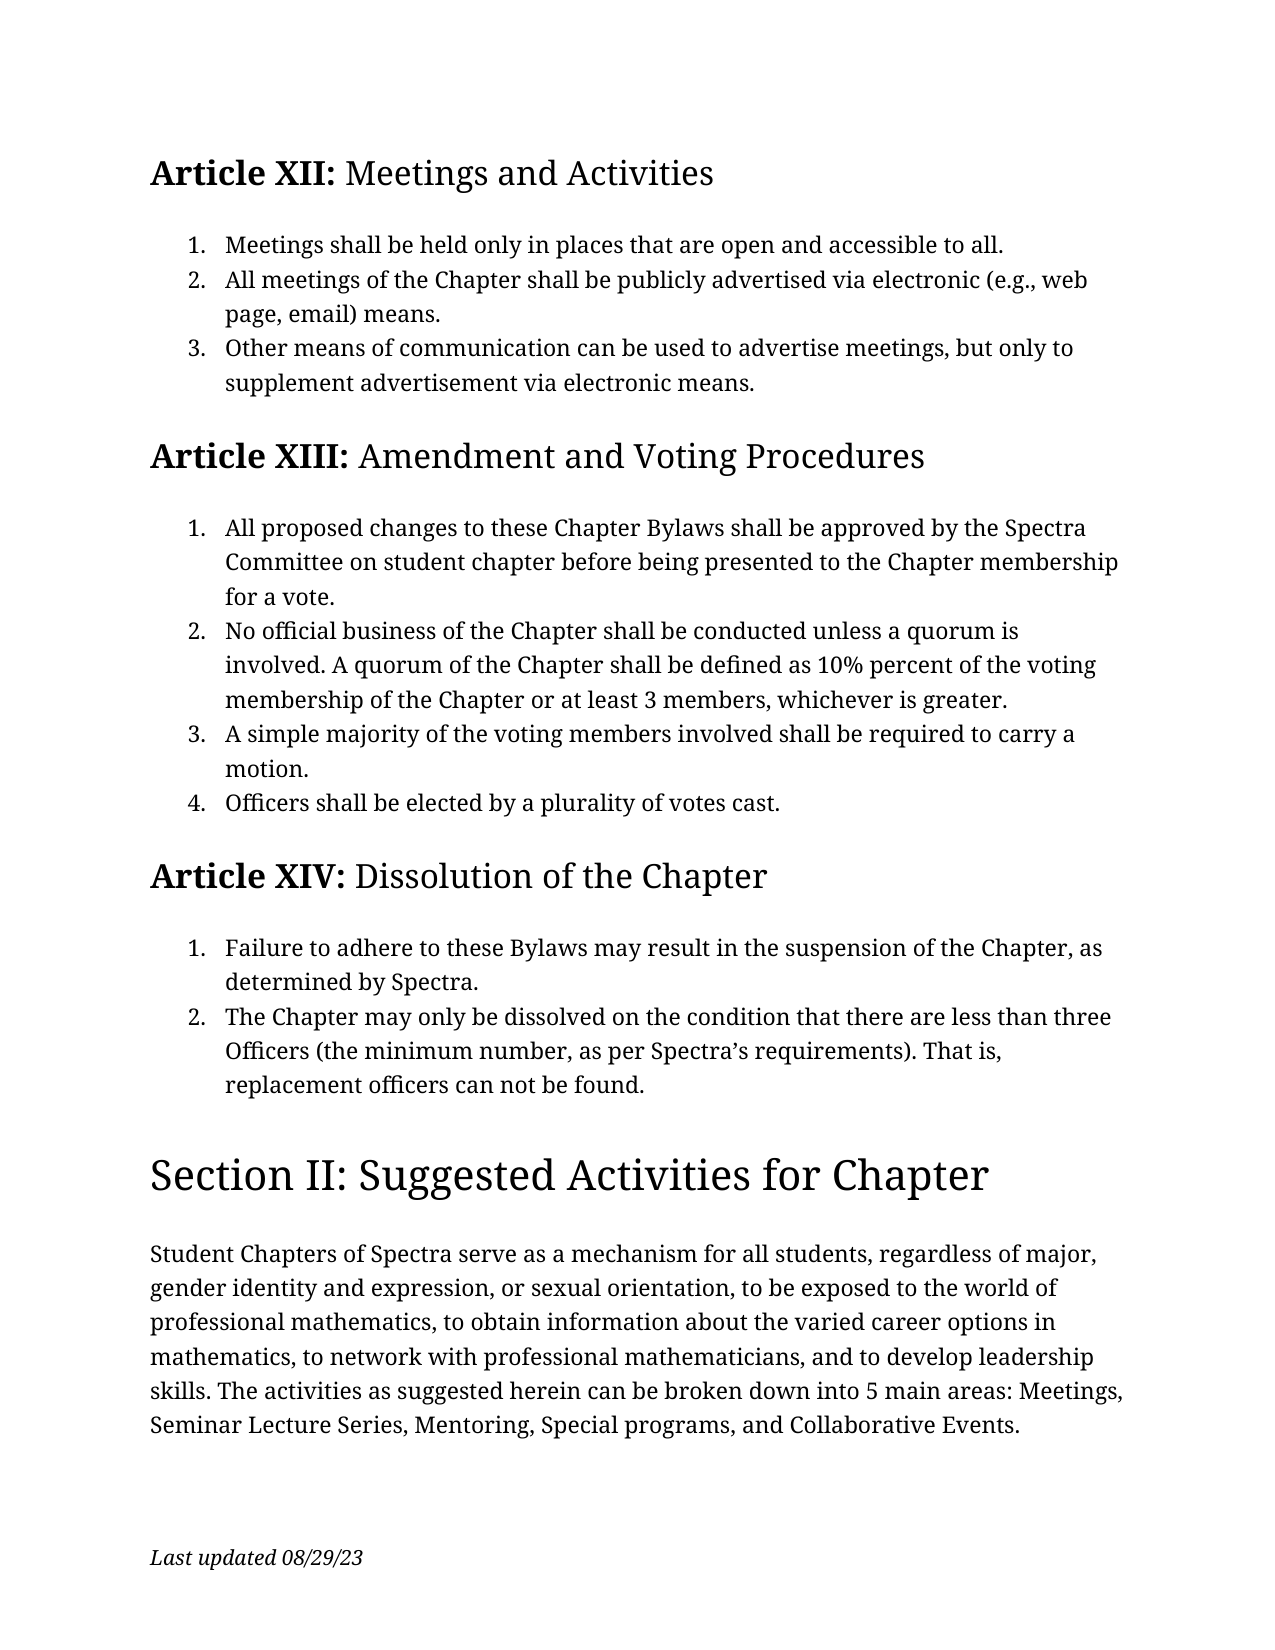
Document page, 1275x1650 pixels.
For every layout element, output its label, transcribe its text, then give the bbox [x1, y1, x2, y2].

list Officers shall be elected by a plurality of votes cast. [187, 787, 1125, 818]
list Failure to adhere to these Bylaws may result in the suspension of the Chapter, as determined by Spectra. [187, 932, 1125, 998]
text Student Chapters of Spectra serve as a mechanism for all students, regardless of major, gender identity and expression, or sexual orientation, to be exposed to the world of professional mathematics, to obtain information about the varied career options in mathematics, to network with professional mathematicians, and to develop leadership skills. The activities as suggested herein can be broken down into 5 main areas: Meetings, Seminar Lecture Series, Mentoring, Special programs, and Collaborative Events. [150, 1237, 1125, 1441]
list Meetings shall be held only in places that are open and accessible to all. [187, 229, 1125, 261]
list Other means of communication can be used to advertise meetings, but only to supplement advertisement via electronic means. [187, 332, 1125, 398]
list The Chapter may only be dissolved on the condition that there are less than three Officers (the minimum number, as per Spectra’s requirements). That is, replacement officers can not be found. [187, 1001, 1125, 1101]
subtitle Article XIV: Dissolution of the Chapter [150, 853, 1125, 898]
list All meetings of the Chapter shall be publicly advertised via electronic (e.g., web page, email) means. [187, 264, 1125, 329]
list All proposed changes to these Chapter Bylaws shall be approved by the Spectra Committee on student chapter before being presented to the Chapter membership for a vote. [187, 512, 1125, 612]
subtitle Section II: Suggested Activities for Chapter [150, 1146, 1125, 1202]
subtitle Article XIII: Amendment and Voting Procedures [150, 433, 1125, 478]
list A simple majority of the voting members involved shall be required to carry a motion. [187, 718, 1125, 784]
list No official business of the Chapter shall be conducted unless a quorum is involved. A quorum of the Chapter shall be defined as 10% percent of the voting membership of the Chapter or at least 3 members, whichever is greater. [187, 615, 1125, 715]
subtitle Article XII: Meetings and Activities [150, 150, 1125, 195]
